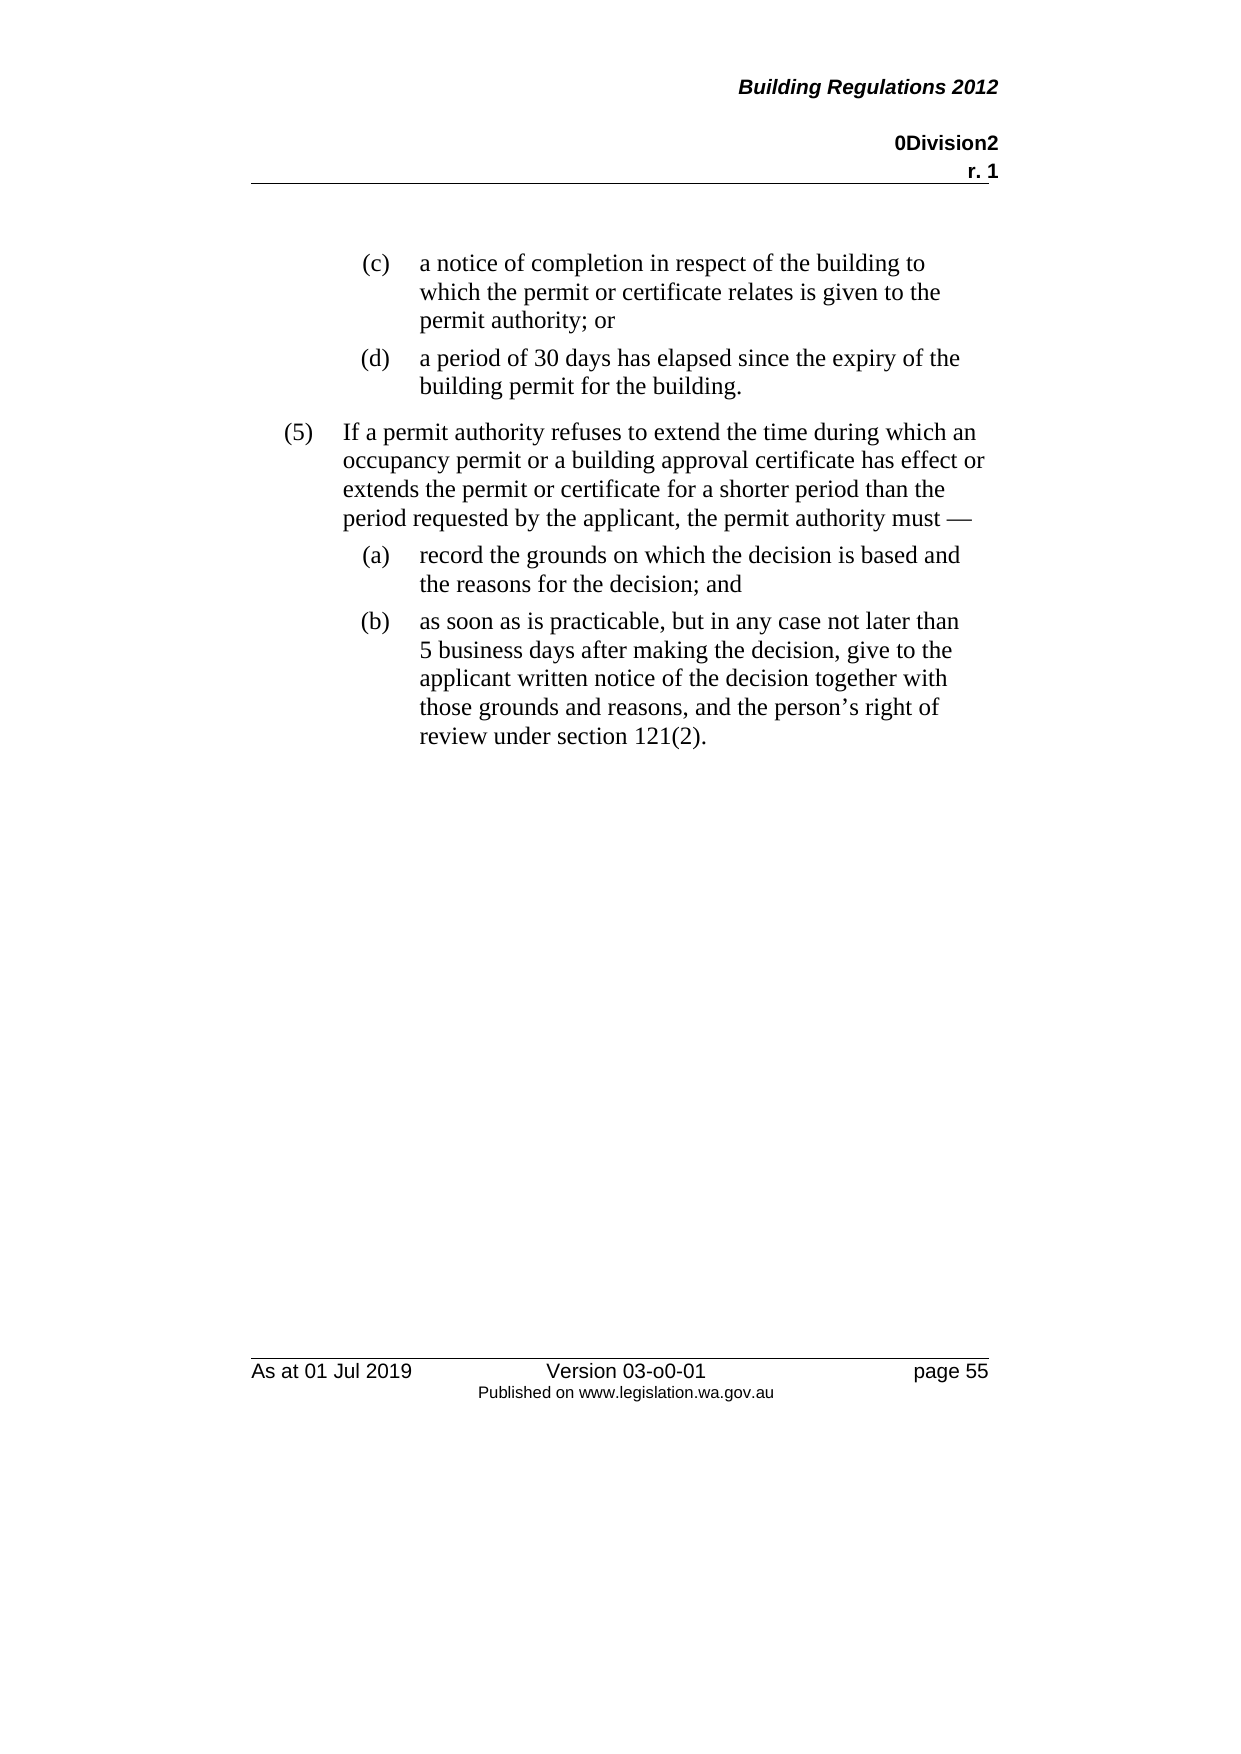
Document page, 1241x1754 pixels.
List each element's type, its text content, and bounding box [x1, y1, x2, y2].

text (a) record the grounds on which the decision is based and the reasons for the decision; and [251, 540, 989, 598]
text (5) If a permit authority refuses to extend the time during which an occupancy permit or a building approval certificate has effect or extends the permit or certificate for a shorter period than the period requested by the applicant, the permit authority must — [251, 417, 989, 532]
text (b) as soon as is practicable, but in any case not later than 5 business days after making the decision, give to the applicant written notice of the decision together with those grounds and reasons, and the person’s right of review under section 121(2). [251, 606, 989, 750]
text (d) a period of 30 days has elapsed since the expiry of the building permit for the building. [251, 343, 989, 400]
text (c) a notice of completion in respect of the building to which the permit or certificate relates is given to the permit authority; or [251, 248, 989, 334]
